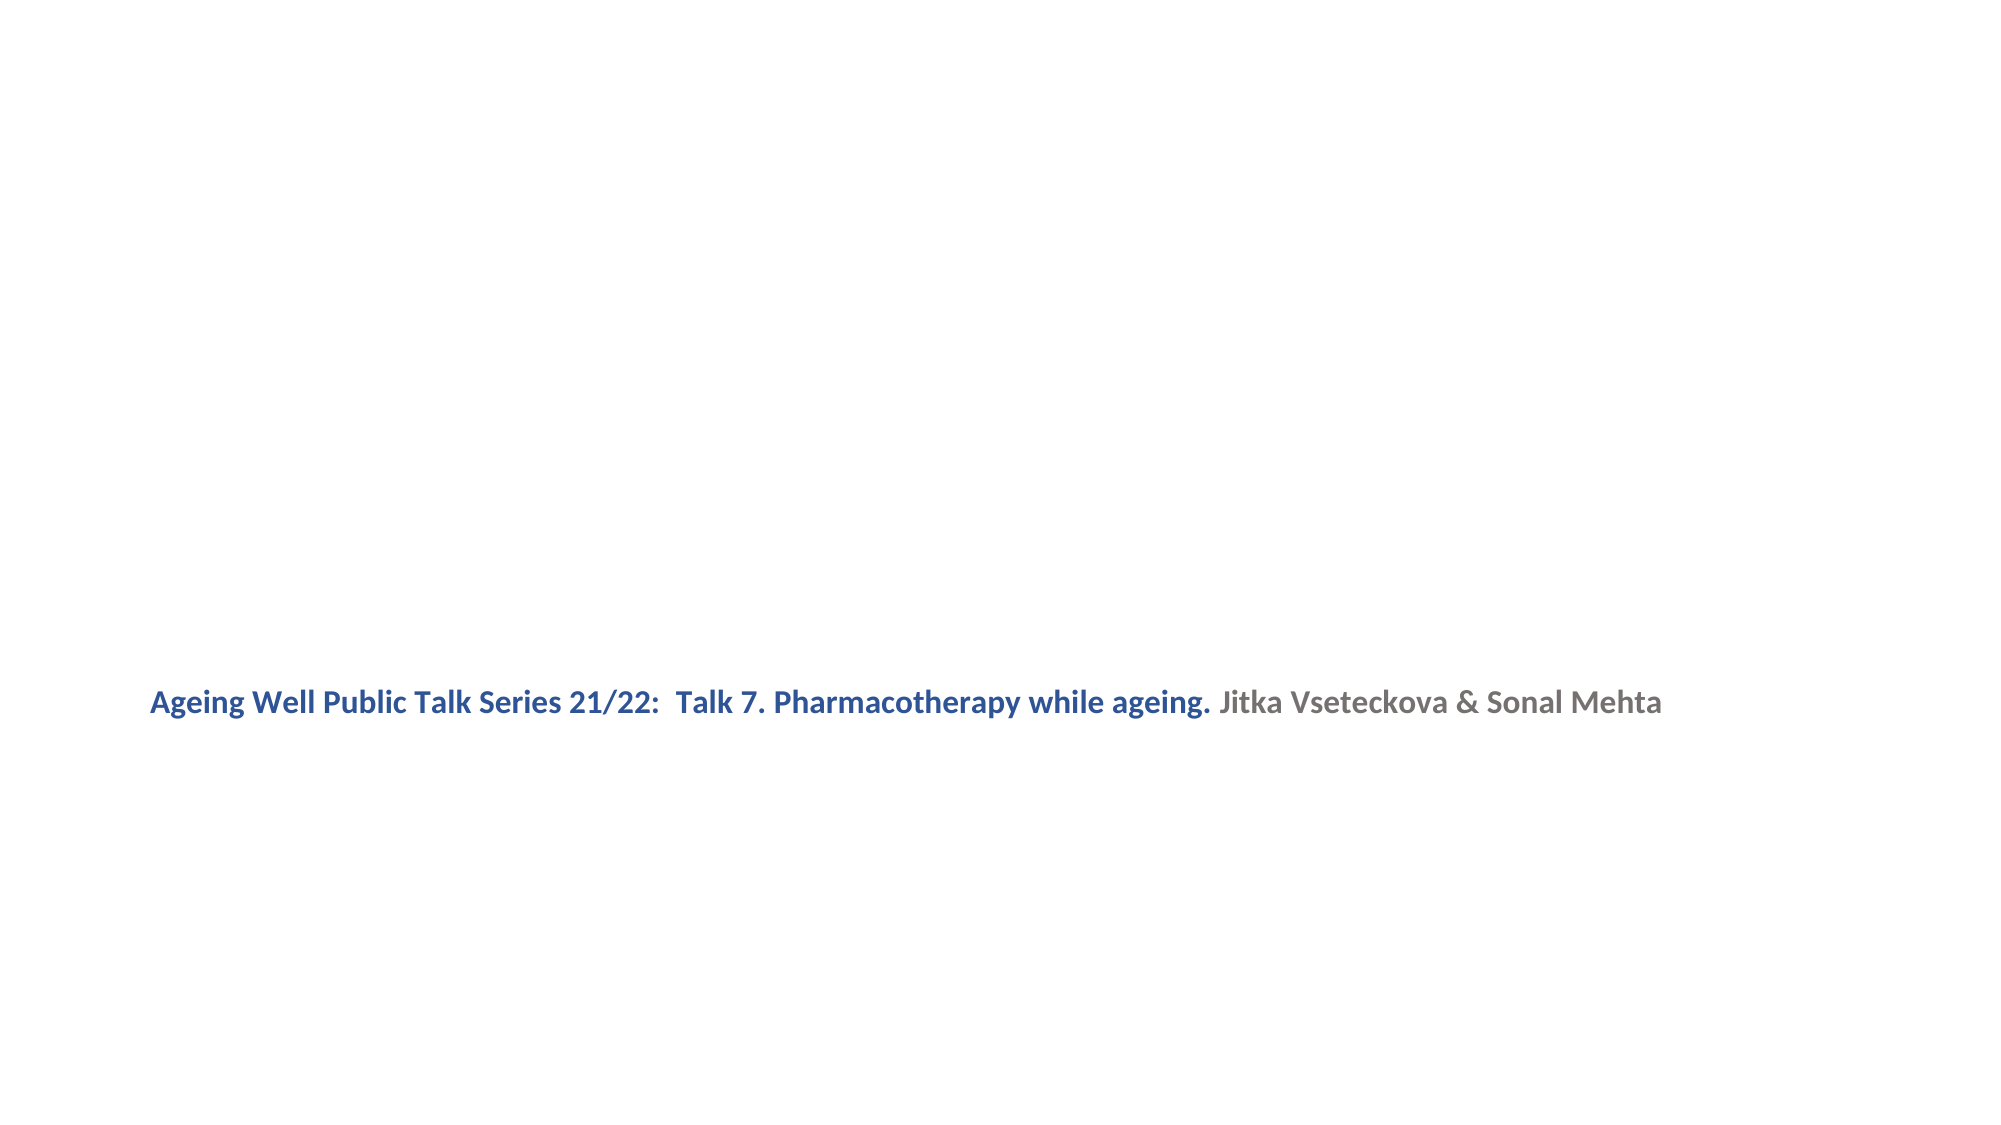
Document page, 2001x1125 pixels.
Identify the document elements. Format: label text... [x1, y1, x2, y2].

subtitle Ageing Well Public Talk Series 21/22: Talk 7. Pharmacotherapy while ageing. Jitka Vseteckova & Sonal Mehta [150, 682, 1850, 722]
